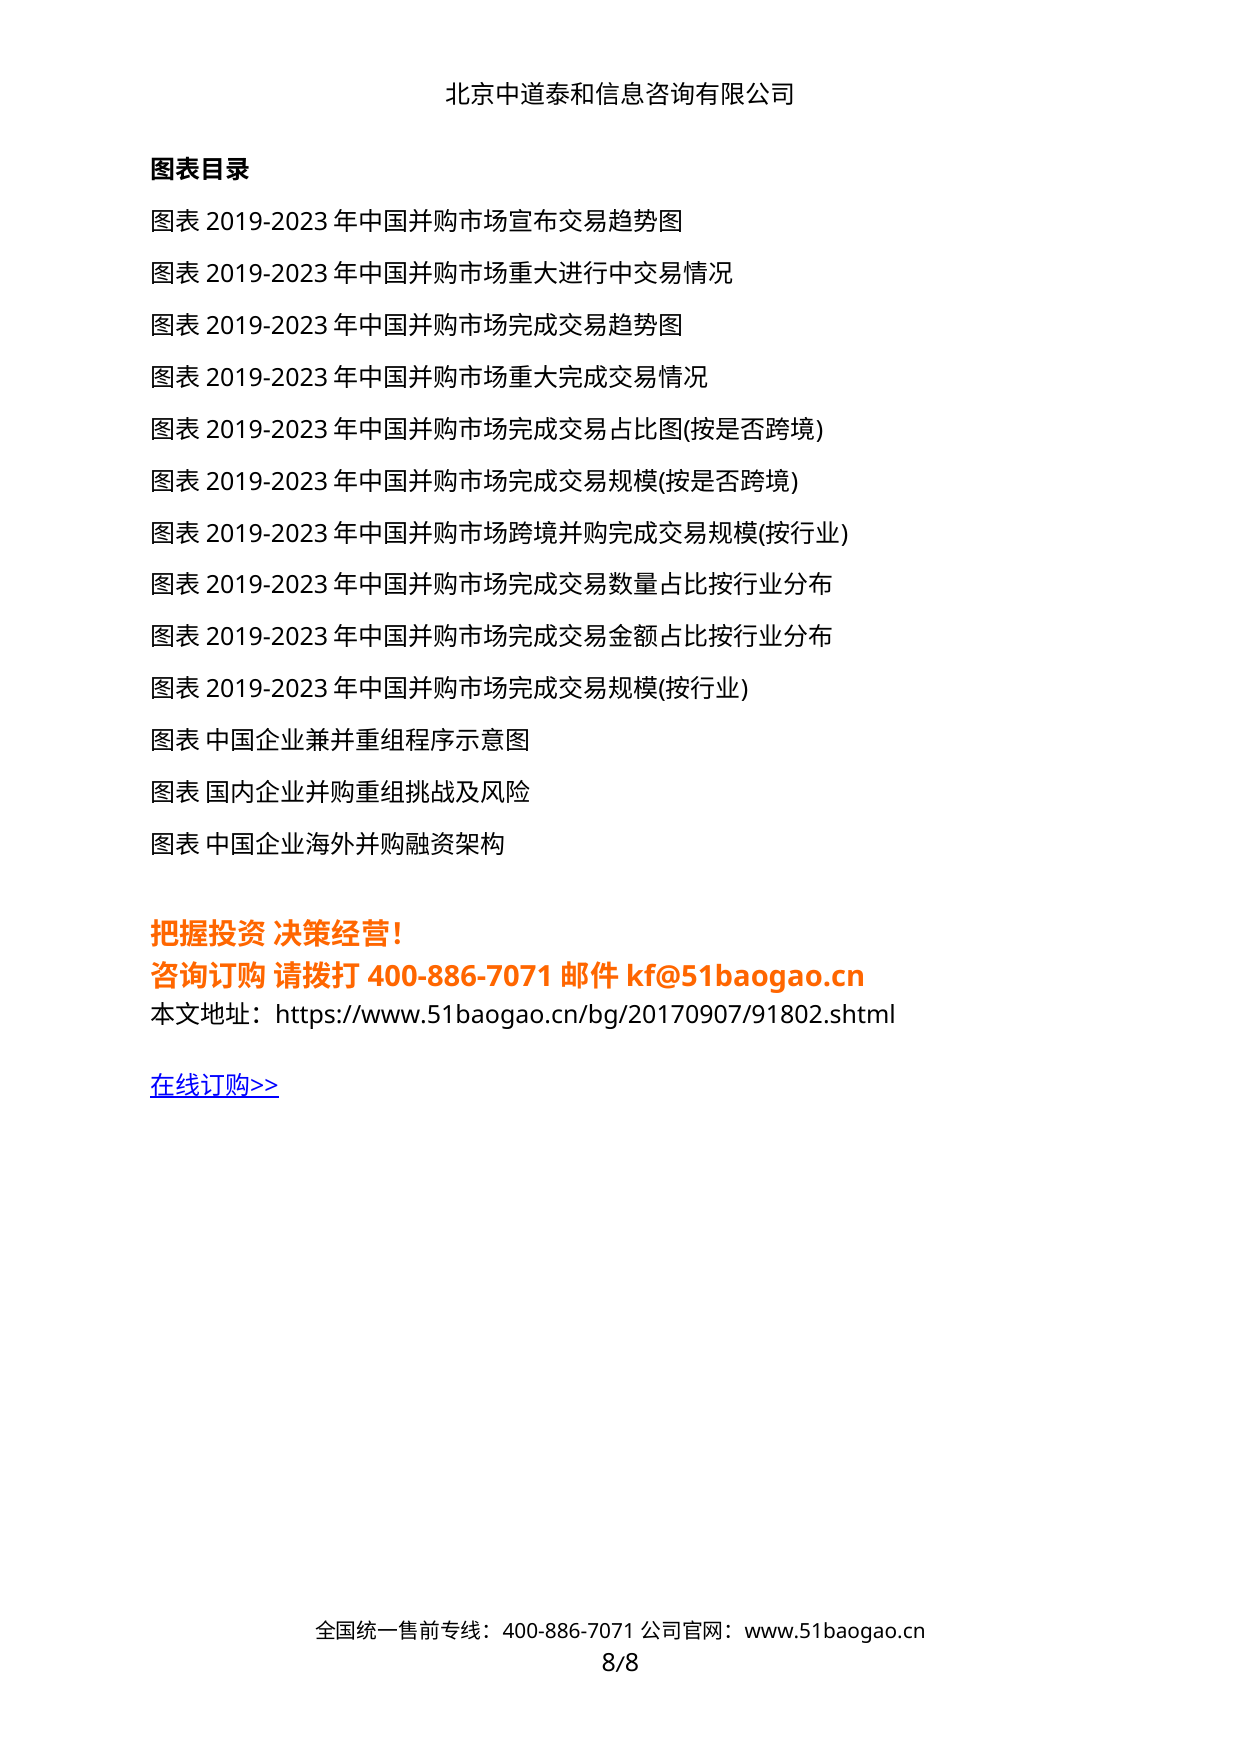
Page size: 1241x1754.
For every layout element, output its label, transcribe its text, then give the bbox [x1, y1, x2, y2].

text 图表 2019-2023年中国并购市场重大进行中交易情况 [150, 254, 1090, 290]
text 图表 2019-2023年中国并购市场跨境并购完成交易规模(按行业) [150, 513, 1090, 549]
text 图表目录 [150, 150, 1090, 186]
text 图表 2019-2023年中国并购市场完成交易数量占比按行业分布 [150, 565, 1090, 601]
text 图表 2019-2023年中国并购市场宣布交易趋势图 [150, 202, 1090, 238]
text 把握投资 决策经营！咨询订购 请拨打 400-886-7071 邮件 kf@51baogao.cn本文地址：https://www.51baogao.cn/bg/20170907/91802.shtml [150, 876, 1090, 1031]
text 图表 2019-2023年中国并购市场完成交易占比图(按是否跨境) [150, 409, 1090, 446]
text 在线订购>> [150, 1031, 1090, 1102]
text 图表 中国企业兼并重组程序示意图 [150, 721, 1090, 757]
text 图表 2019-2023年中国并购市场完成交易趋势图 [150, 306, 1090, 342]
text 图表 2019-2023年中国并购市场完成交易规模(按是否跨境) [150, 461, 1090, 497]
text 图表 2019-2023年中国并购市场重大完成交易情况 [150, 357, 1090, 394]
text 图表 2019-2023年中国并购市场完成交易金额占比按行业分布 [150, 617, 1090, 653]
text 图表 国内企业并购重组挑战及风险 [150, 772, 1090, 809]
text 图表 2019-2023年中国并购市场完成交易规模(按行业) [150, 669, 1090, 705]
text 图表 中国企业海外并购融资架构 [150, 824, 1090, 861]
